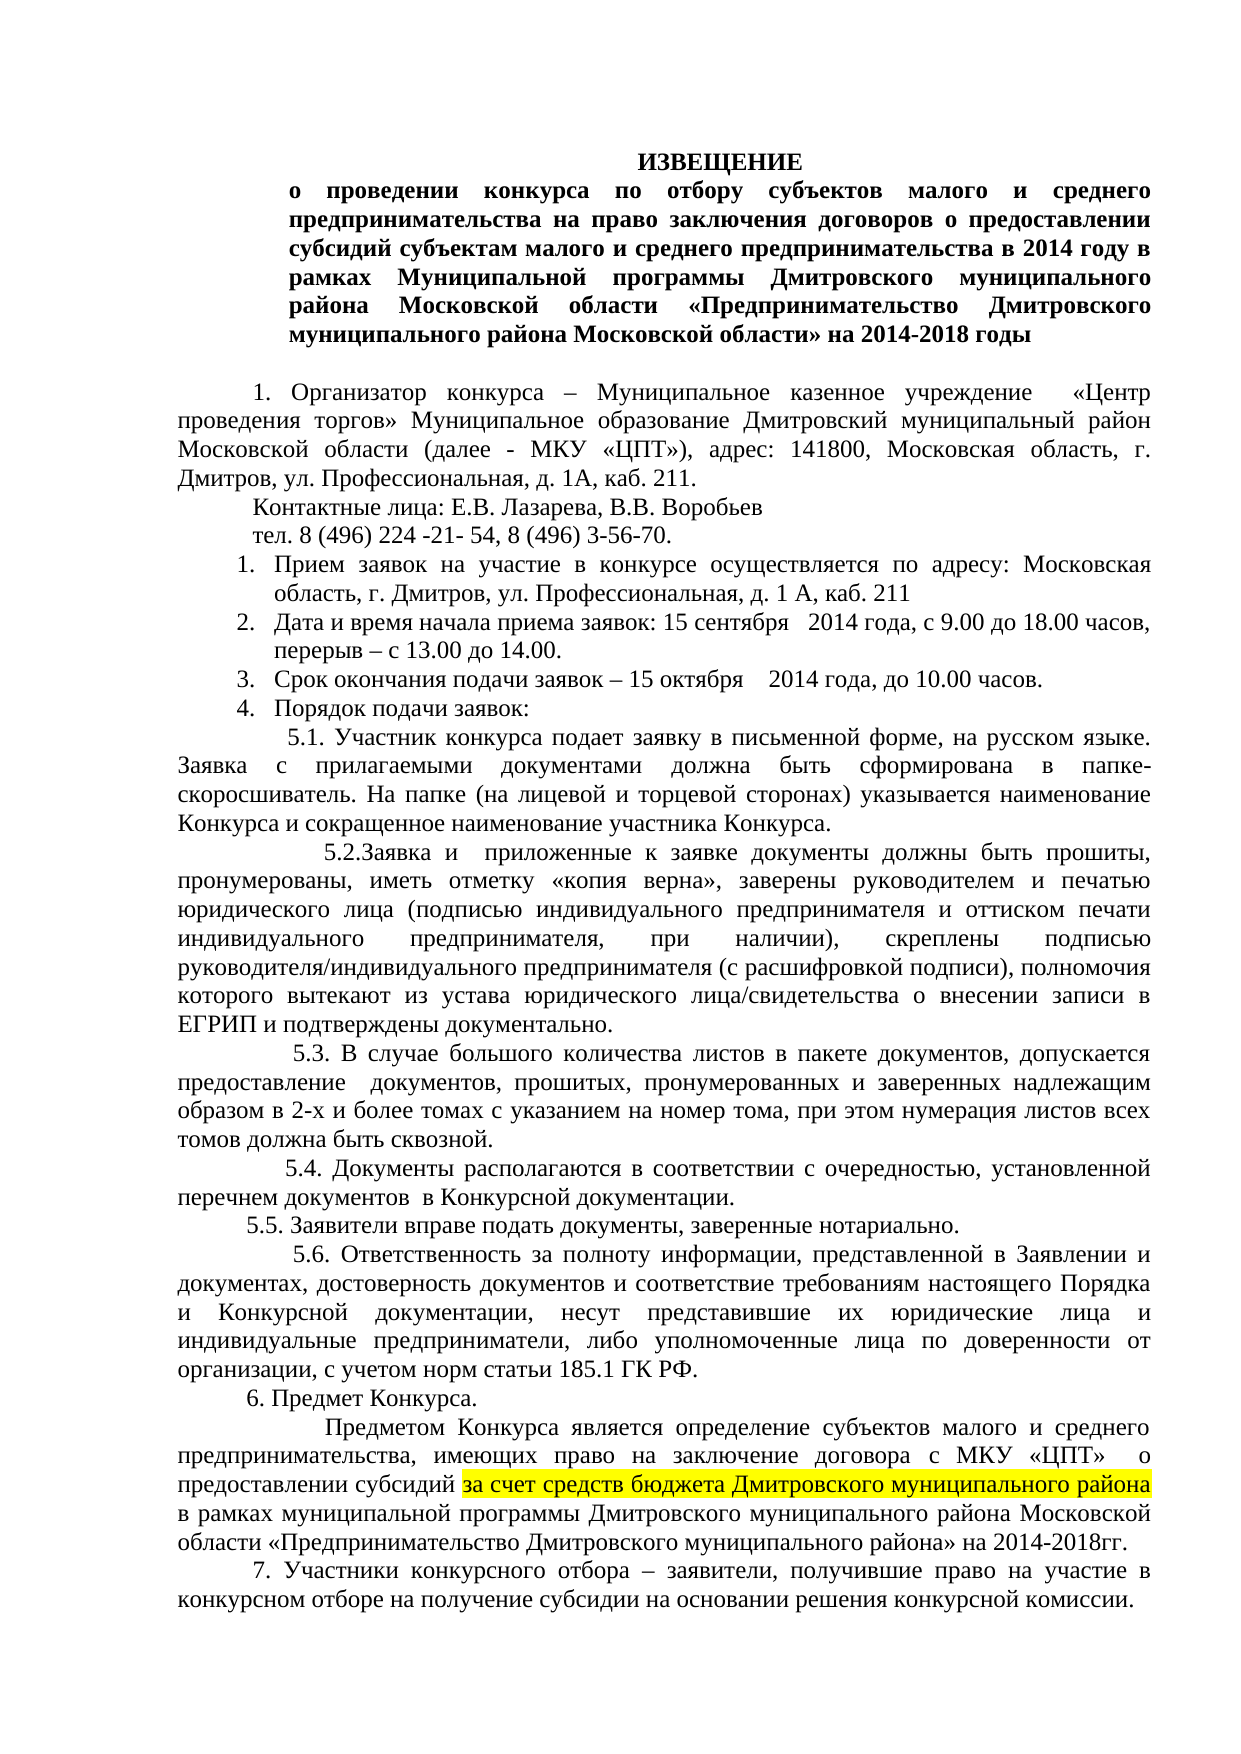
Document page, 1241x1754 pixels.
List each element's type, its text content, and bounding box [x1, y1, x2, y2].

text 6. Предмет Конкурса. [177, 1383, 1152, 1412]
text 5.1. Участник конкурса подает заявку в письменной форме, на русском языке. Заявка с прилагаемыми документами должна быть сформирована в папке-скоросшиватель. На папке (на лицевой и торцевой сторонах) указывается наименование Конкурса и сокращенное наименование участника Конкурса. [177, 722, 1152, 837]
list ИЗВЕЩЕНИЕ [288, 147, 1152, 176]
text 1. Организатор конкурса – Муниципальное казенное учреждение «Центр проведения торгов» Муниципальное образование Дмитровский муниципальный район Московской области (далее - МКУ «ЦПТ»), адрес: 141800, Московская область, г. Дмитров, ул. Профессиональная, д. 1А, каб. 211. [177, 377, 1152, 492]
text 5.3. В случае большого количества листов в пакете документов, допускается предоставление документов, прошитых, пронумерованных и заверенных надлежащим образом в 2-х и более томах с указанием на номер тома, при этом нумерация листов всех томов должна быть сквозной. [177, 1038, 1152, 1153]
text 5.4. Документы располагаются в соответствии с очередностью, установленной перечнем документов в Конкурсной документации. [177, 1153, 1152, 1211]
text 5.2.Заявка и приложенные к заявке документы должны быть прошиты, пронумерованы, иметь отметку «копия верна», заверены руководителем и печатью юридического лица (подписью индивидуального предпринимателя и оттиском печати индивидуального предпринимателя, при наличии), скреплены подписью руководителя/индивидуального предпринимателя (с расшифровкой подписи), полномочия которого вытекают из устава юридического лица/свидетельства о внесении записи в ЕГРИП и подтверждены документально. [177, 837, 1152, 1038]
text Контактные лица: Е.В. Лазарева, В.В. Воробьев [177, 492, 1152, 521]
list Порядок подачи заявок: [236, 693, 1152, 722]
text 7. Участники конкурсного отбора – заявители, получившие право на участие в конкурсном отборе на получение субсидии на основании решения конкурсной комиссии. [177, 1556, 1152, 1613]
text 5.6. Ответственность за полноту информации, представленной в Заявлении и документах, достоверность документов и соответствие требованиям настоящего Порядка и Конкурсной документации, несут представившие их юридические лица и индивидуальные предприниматели, либо уполномоченные лица по доверенности от организации, с учетом норм статьи 185.1 ГК РФ. [177, 1239, 1152, 1383]
text Предметом Конкурса является определение субъектов малого и среднего предпринимательства, имеющих право на заключение договора c МКУ «ЦПТ» о предоставлении субсидий за счет средств бюджета Дмитровского муниципального района в рамках муниципальной программы Дмитровского муниципального района Московской области «Предпринимательство Дмитровского муниципального района» на 2014-2018гг. [177, 1412, 1152, 1556]
text 5.5. Заявители вправе подать документы, заверенные нотариально. [177, 1211, 1152, 1239]
list Срок окончания подачи заявок – 15 октября 2014 года, до 10.00 часов. [236, 664, 1152, 693]
list Прием заявок на участие в конкурсе осуществляется по адресу: Московская область, г. Дмитров, ул. Профессиональная, д. 1 А, каб. 211 [236, 549, 1152, 607]
list о проведении конкурса по отбору субъектов малого и среднего предпринимательства на право заключения договоров о предоставлении субсидий субъектам малого и среднего предпринимательства в 2014 году в рамках Муниципальной программы Дмитровского муниципального района Московской области «Предпринимательство Дмитровского муниципального района Московской области» на 2014-2018 годы [288, 176, 1152, 348]
list Дата и время начала приема заявок: 15 сентября 2014 года, с 9.00 до 18.00 часов, перерыв – с 13.00 до 14.00. [236, 607, 1152, 664]
text тел. 8 (496) 224 -21- 54, 8 (496) 3-56-70. [177, 521, 1152, 549]
